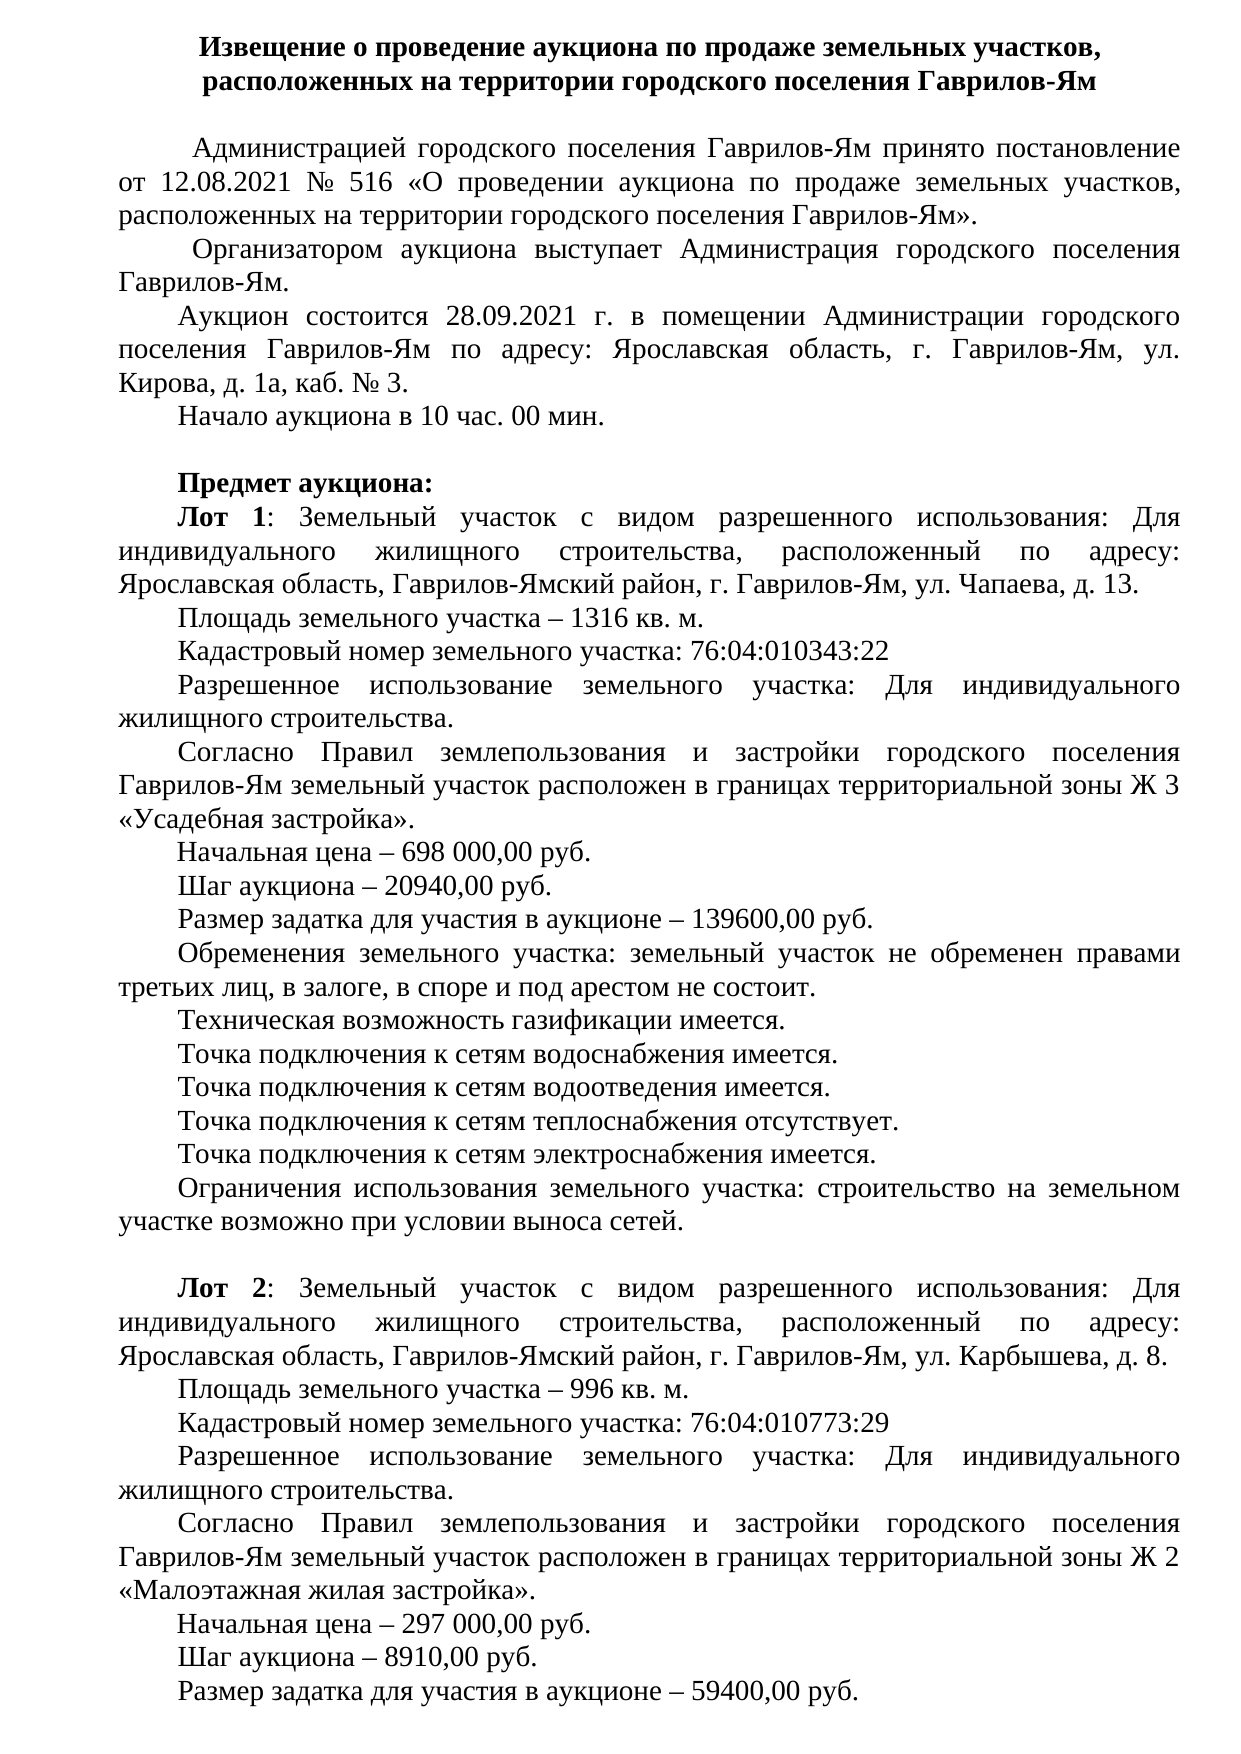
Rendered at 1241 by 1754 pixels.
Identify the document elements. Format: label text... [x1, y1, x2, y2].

text Размер задатка для участия в аукционе – 139600,00 руб. [118, 902, 1181, 935]
text Согласно Правил землепользования и застройки городского поселения Гаврилов-Ям земельный участок расположен в границах территориальной зоны Ж 2 «Малоэтажная жилая застройка». [118, 1505, 1181, 1606]
text Техническая возможность газификации имеется. [118, 1002, 1181, 1036]
text Начало аукциона в 10 час. 00 мин. [118, 398, 1181, 432]
text Кадастровый номер земельного участка: 76:04:010343:22 [118, 633, 1181, 667]
text Шаг аукциона – 20940,00 руб. [118, 868, 1181, 902]
text Точка подключения к сетям теплоснабжения отсутствует. [118, 1103, 1181, 1136]
text Организатором аукциона выступает Администрация городского поселения Гаврилов-Ям. [118, 231, 1181, 298]
text Извещение о проведение аукциона по продаже земельных участков, расположенных на территории городского поселения Гаврилов-Ям [118, 29, 1181, 97]
text Начальная цена – 698 000,00 руб. [118, 834, 1181, 868]
text Лот 1: Земельный участок с видом разрешенного использования: Для индивидуального жилищного строительства, расположенный по адресу: Ярославская область, Гаврилов-Ямский район, г. Гаврилов-Ям, ул. Чапаева, д. 13. [118, 499, 1181, 600]
text Площадь земельного участка – 996 кв. м. [118, 1371, 1181, 1405]
text Согласно Правил землепользования и застройки городского поселения Гаврилов-Ям земельный участок расположен в границах территориальной зоны Ж 3 «Усадебная застройка». [118, 734, 1181, 834]
text Точка подключения к сетям электроснабжения имеется. [118, 1136, 1181, 1170]
text Шаг аукциона – 8910,00 руб. [118, 1639, 1181, 1673]
text Точка подключения к сетям водоотведения имеется. [118, 1069, 1181, 1103]
text Предмет аукциона: [118, 466, 1181, 499]
text Точка подключения к сетям водоснабжения имеется. [118, 1036, 1181, 1069]
text Администрацией городского поселения Гаврилов-Ям принято постановление от 12.08.2021 № 516 «О проведении аукциона по продаже земельных участков, расположенных на территории городского поселения Гаврилов-Ям». [118, 130, 1181, 231]
text Обременения земельного участка: земельный участок не обременен правами третьих лиц, в залоге, в споре и под арестом не состоит. [118, 935, 1181, 1002]
text Кадастровый номер земельного участка: 76:04:010773:29 [118, 1405, 1181, 1438]
text Разрешенное использование земельного участка: Для индивидуального жилищного строительства. [118, 667, 1181, 734]
text Лот 2: Земельный участок с видом разрешенного использования: Для индивидуального жилищного строительства, расположенный по адресу: Ярославская область, Гаврилов-Ямский район, г. Гаврилов-Ям, ул. Карбышева, д. 8. [118, 1271, 1181, 1371]
text Аукцион состоится 28.09.2021 г. в помещении Администрации городского поселения Гаврилов-Ям по адресу: Ярославская область, г. Гаврилов-Ям, ул. Кирова, д. 1а, каб. № 3. [118, 298, 1181, 398]
text Размер задатка для участия в аукционе – 59400,00 руб. [118, 1673, 1181, 1707]
text Ограничения использования земельного участка: строительство на земельном участке возможно при условии выноса сетей. [118, 1170, 1181, 1237]
text Разрешенное использование земельного участка: Для индивидуального жилищного строительства. [118, 1438, 1181, 1505]
text Начальная цена – 297 000,00 руб. [118, 1606, 1181, 1639]
text Площадь земельного участка – 1316 кв. м. [118, 600, 1181, 633]
